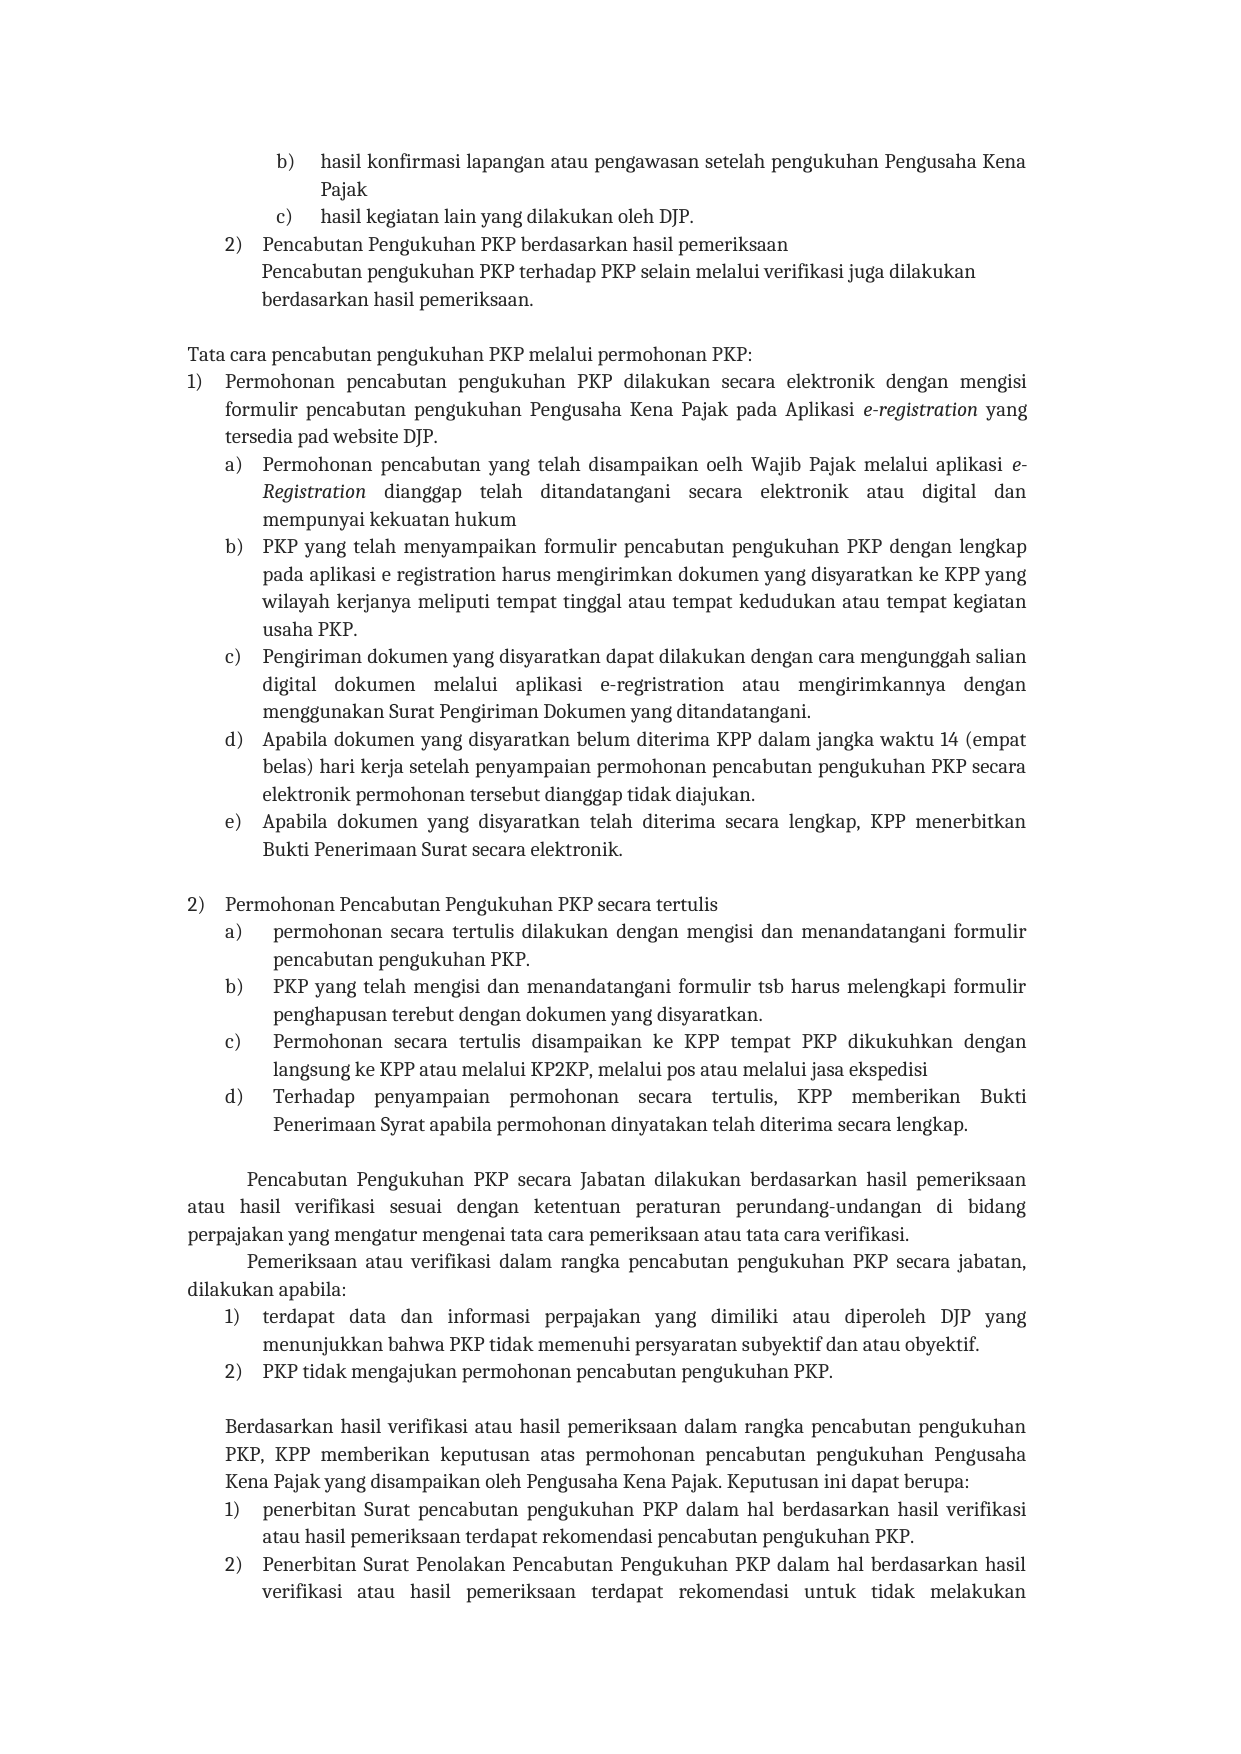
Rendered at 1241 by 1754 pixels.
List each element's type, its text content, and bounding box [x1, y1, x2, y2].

list PKP yang telah menyampaikan formulir pencabutan pengukuhan PKP dengan lengkap pada aplikasi e registration harus mengirimkan dokumen yang disyaratkan ke KPP yang wilayah kerjanya meliputi tempat tinggal atau tempat kedudukan atau tempat kegiatan usaha PKP. [225, 535, 1027, 641]
list Permohonan Pencabutan Pengukuhan PKP secara tertulis [187, 892, 1027, 916]
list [225, 1552, 1027, 1604]
text Pencabutan Pengukuhan PKP secara Jabatan dilakukan berdasarkan hasil pemeriksaan atau hasil verifikasi sesuai dengan ketentuan peraturan perundang-undangan di bidang perpajakan yang mengatur mengenai tata cara pemeriksaan atau tata cara verifikasi. [187, 1167, 1027, 1246]
list Permohonan secara tertulis disampaikan ke KPP tempat PKP dikukuhkan dengan langsung ke KPP atau melalui KP2KP, melalui pos atau melalui jasa ekspedisi [225, 1030, 1027, 1081]
text Tata cara pencabutan pengukuhan PKP melalui permohonan PKP: [187, 342, 1027, 366]
list Pencabutan Pengukuhan PKP berdasarkan hasil pemeriksaan [225, 232, 1027, 256]
list PKP tidak mengajukan permohonan pencabutan pengukuhan PKP. [225, 1360, 1027, 1384]
text Pencabutan pengukuhan PKP terhadap PKP selain melalui verifikasi juga dilakukan berdasarkan hasil pemeriksaan. [261, 260, 1027, 311]
list terdapat data dan informasi perpajakan yang dimiliki atau diperoleh DJP yang menunjukkan bahwa PKP tidak memenuhi persyaratan subyektif dan atau obyektif. [225, 1305, 1027, 1356]
list Permohonan pencabutan yang telah disampaikan oelh Wajib Pajak melalui aplikasi e-Registration dianggap telah ditandatangani secara elektronik atau digital dan mempunyai kekuatan hukum [225, 452, 1027, 531]
text Berdasarkan hasil verifikasi atau hasil pemeriksaan dalam rangka pencabutan pengukuhan PKP, KPP memberikan keputusan atas permohonan pencabutan pengukuhan Pengusaha Kena Pajak yang disampaikan oleh Pengusaha Kena Pajak. Keputusan ini dapat berupa: [225, 1415, 1027, 1494]
list penerbitan Surat pencabutan pengukuhan PKP dalam hal berdasarkan hasil verifikasi atau hasil pemeriksaan terdapat rekomendasi pencabutan pengukuhan PKP. [225, 1497, 1027, 1549]
list Apabila dokumen yang disyaratkan belum diterima KPP dalam jangka waktu 14 (empat belas) hari kerja setelah penyampaian permohonan pencabutan pengukuhan PKP secara elektronik permohonan tersebut dianggap tidak diajukan. [225, 727, 1027, 806]
list hasil konfirmasi lapangan atau pengawasan setelah pengukuhan Pengusaha Kena Pajak [276, 150, 1027, 201]
list PKP yang telah mengisi dan menandatangani formulir tsb harus melengkapi formulir penghapusan terebut dengan dokumen yang disyaratkan. [225, 975, 1027, 1026]
list permohonan secara tertulis dilakukan dengan mengisi dan menandatangani formulir pencabutan pengukuhan PKP. [225, 920, 1027, 971]
list hasil kegiatan lain yang dilakukan oleh DJP. [276, 205, 1027, 229]
list Permohonan pencabutan pengukuhan PKP dilakukan secara elektronik dengan mengisi formulir pencabutan pengukuhan Pengusaha Kena Pajak pada Aplikasi e-registration yang tersedia pad website DJP. [187, 370, 1027, 449]
list Apabila dokumen yang disyaratkan telah diterima secara lengkap, KPP menerbitkan Bukti Penerimaan Surat secara elektronik. [225, 810, 1027, 861]
list Pengiriman dokumen yang disyaratkan dapat dilakukan dengan cara mengunggah salian digital dokumen melalui aplikasi e-regristration atau mengirimkannya dengan menggunakan Surat Pengiriman Dokumen yang ditandatangani. [225, 645, 1027, 724]
list Terhadap penyampaian permohonan secara tertulis, KPP memberikan Bukti Penerimaan Syrat apabila permohonan dinyatakan telah diterima secara lengkap. [225, 1085, 1027, 1136]
text Pemeriksaan atau verifikasi dalam rangka pencabutan pengukuhan PKP secara jabatan, dilakukan apabila: [187, 1250, 1027, 1301]
